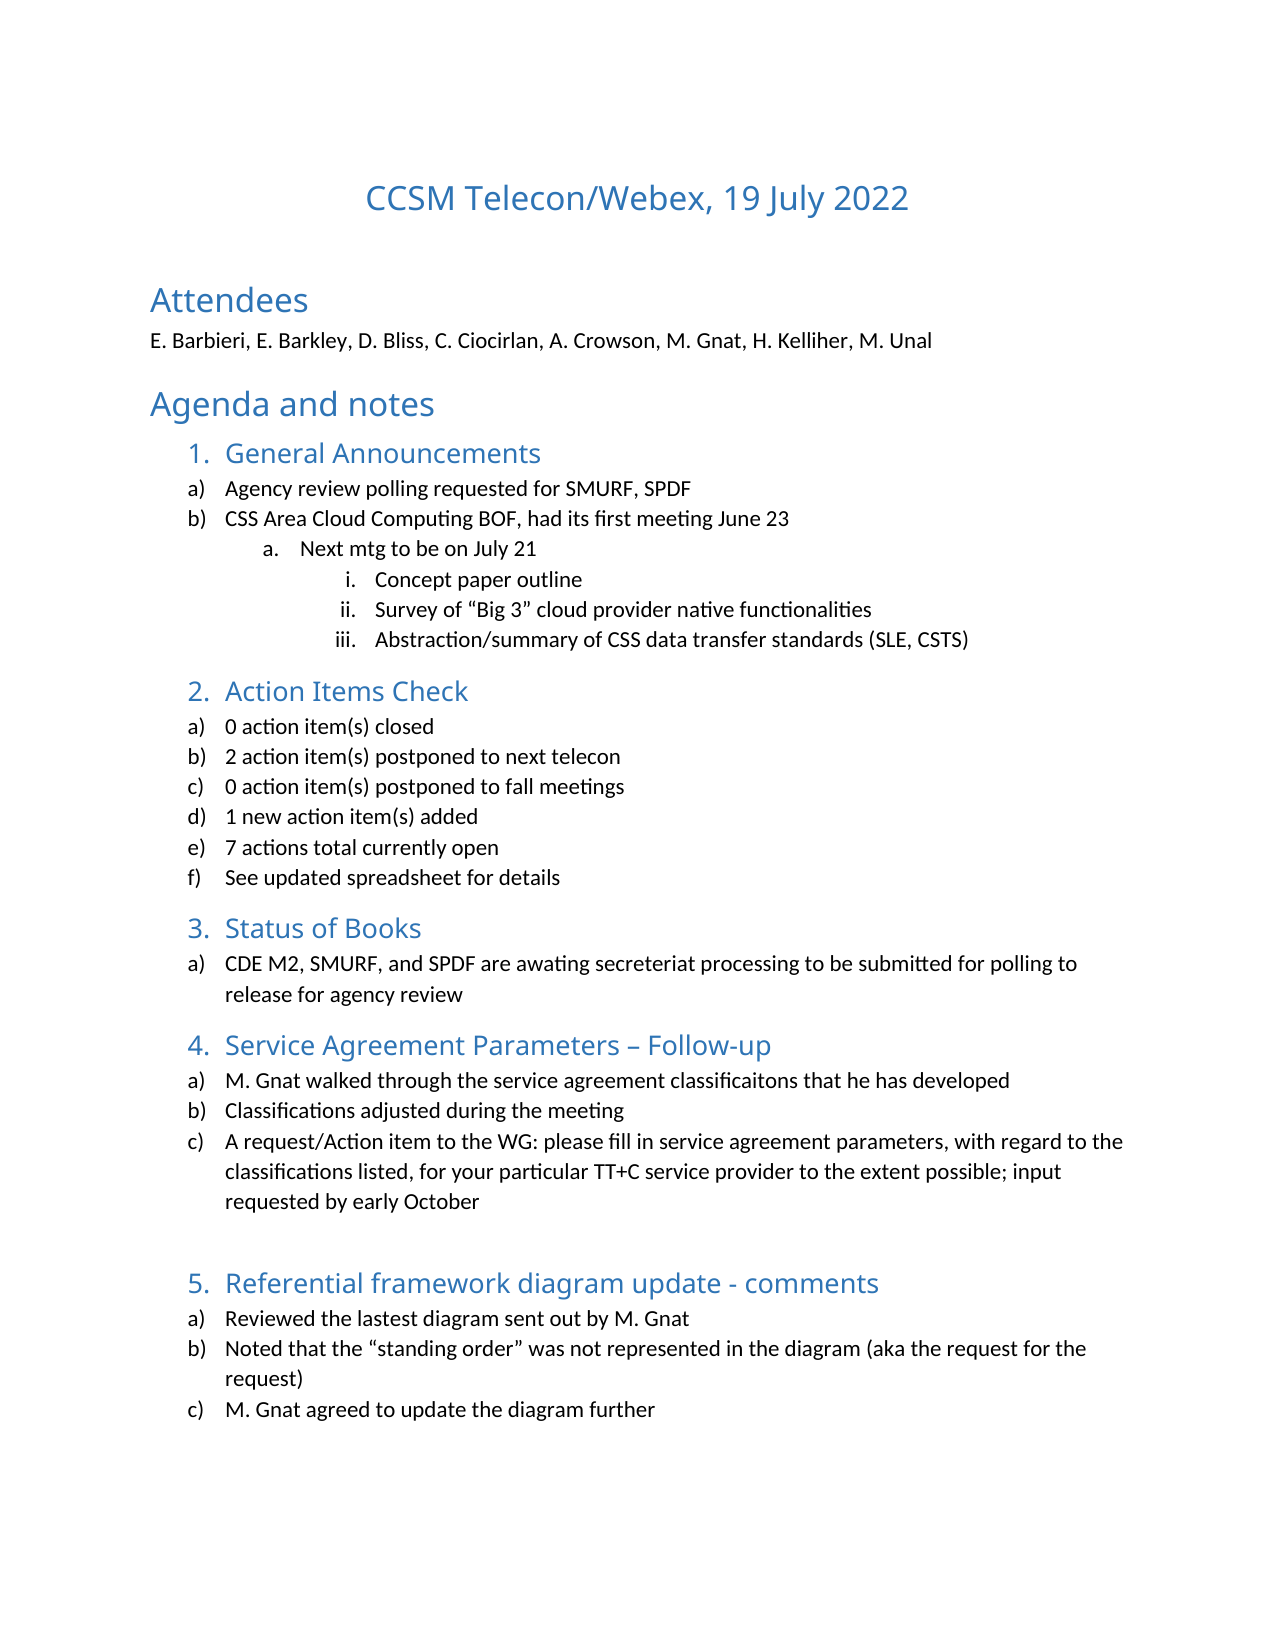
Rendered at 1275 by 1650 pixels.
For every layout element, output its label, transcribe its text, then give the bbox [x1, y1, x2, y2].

list CSS Area Cloud Computing BOF, had its first meeting June 23 [187, 504, 1125, 532]
list M. Gnat walked through the service agreement classificaitons that he has developed [187, 1066, 1125, 1094]
list M. Gnat agreed to update the diagram further [187, 1395, 1125, 1423]
list 0 action item(s) closed [187, 712, 1125, 740]
subtitle Attendees [150, 277, 1125, 322]
list Concept paper outline [356, 565, 1125, 593]
list See updated spreadsheet for details [187, 863, 1125, 891]
subtitle Referential framework diagram update - comments [187, 1264, 1125, 1301]
list Survey of “Big 3” cloud provider native functionalities [356, 595, 1125, 623]
list A request/Action item to the WG: please fill in service agreement parameters, with regard to the classifications listed, for your particular TT+C service provider to the extent possible; input requested by early October [187, 1127, 1125, 1215]
list CDE M2, SMURF, and SPDF are awating secreteriat processing to be submitted for polling to release for agency review [187, 949, 1125, 1008]
list Next mtg to be on July 21 [262, 534, 1125, 562]
subtitle CCSM Telecon/Webex, 19 July 2022 [150, 175, 1125, 220]
subtitle General Announcements [187, 434, 1125, 471]
subtitle Agenda and notes [150, 381, 1125, 427]
list 0 action item(s) postponed to fall meetings [187, 772, 1125, 800]
list Noted that the “standing order” was not represented in the diagram (aka the request for the request) [187, 1334, 1125, 1392]
text E. Barbieri, E. Barkley, D. Bliss, C. Ciocirlan, A. Crowson, M. Gnat, H. Kelliher, M. Unal [150, 326, 1125, 354]
subtitle Status of Books [187, 910, 1125, 947]
list Reviewed the lastest diagram sent out by M. Gnat [187, 1304, 1125, 1332]
subtitle Action Items Check [187, 672, 1125, 709]
list Abstraction/summary of CSS data transfer standards (SLE, CSTS) [356, 625, 1125, 653]
list 1 new action item(s) added [187, 802, 1125, 830]
list Classifications adjusted during the meeting [187, 1097, 1125, 1124]
subtitle Service Agreement Parameters – Follow-up [187, 1027, 1125, 1063]
list 2 action item(s) postponed to next telecon [187, 742, 1125, 770]
list Agency review polling requested for SMURF, SPDF [187, 474, 1125, 502]
list 7 actions total currently open [187, 833, 1125, 861]
